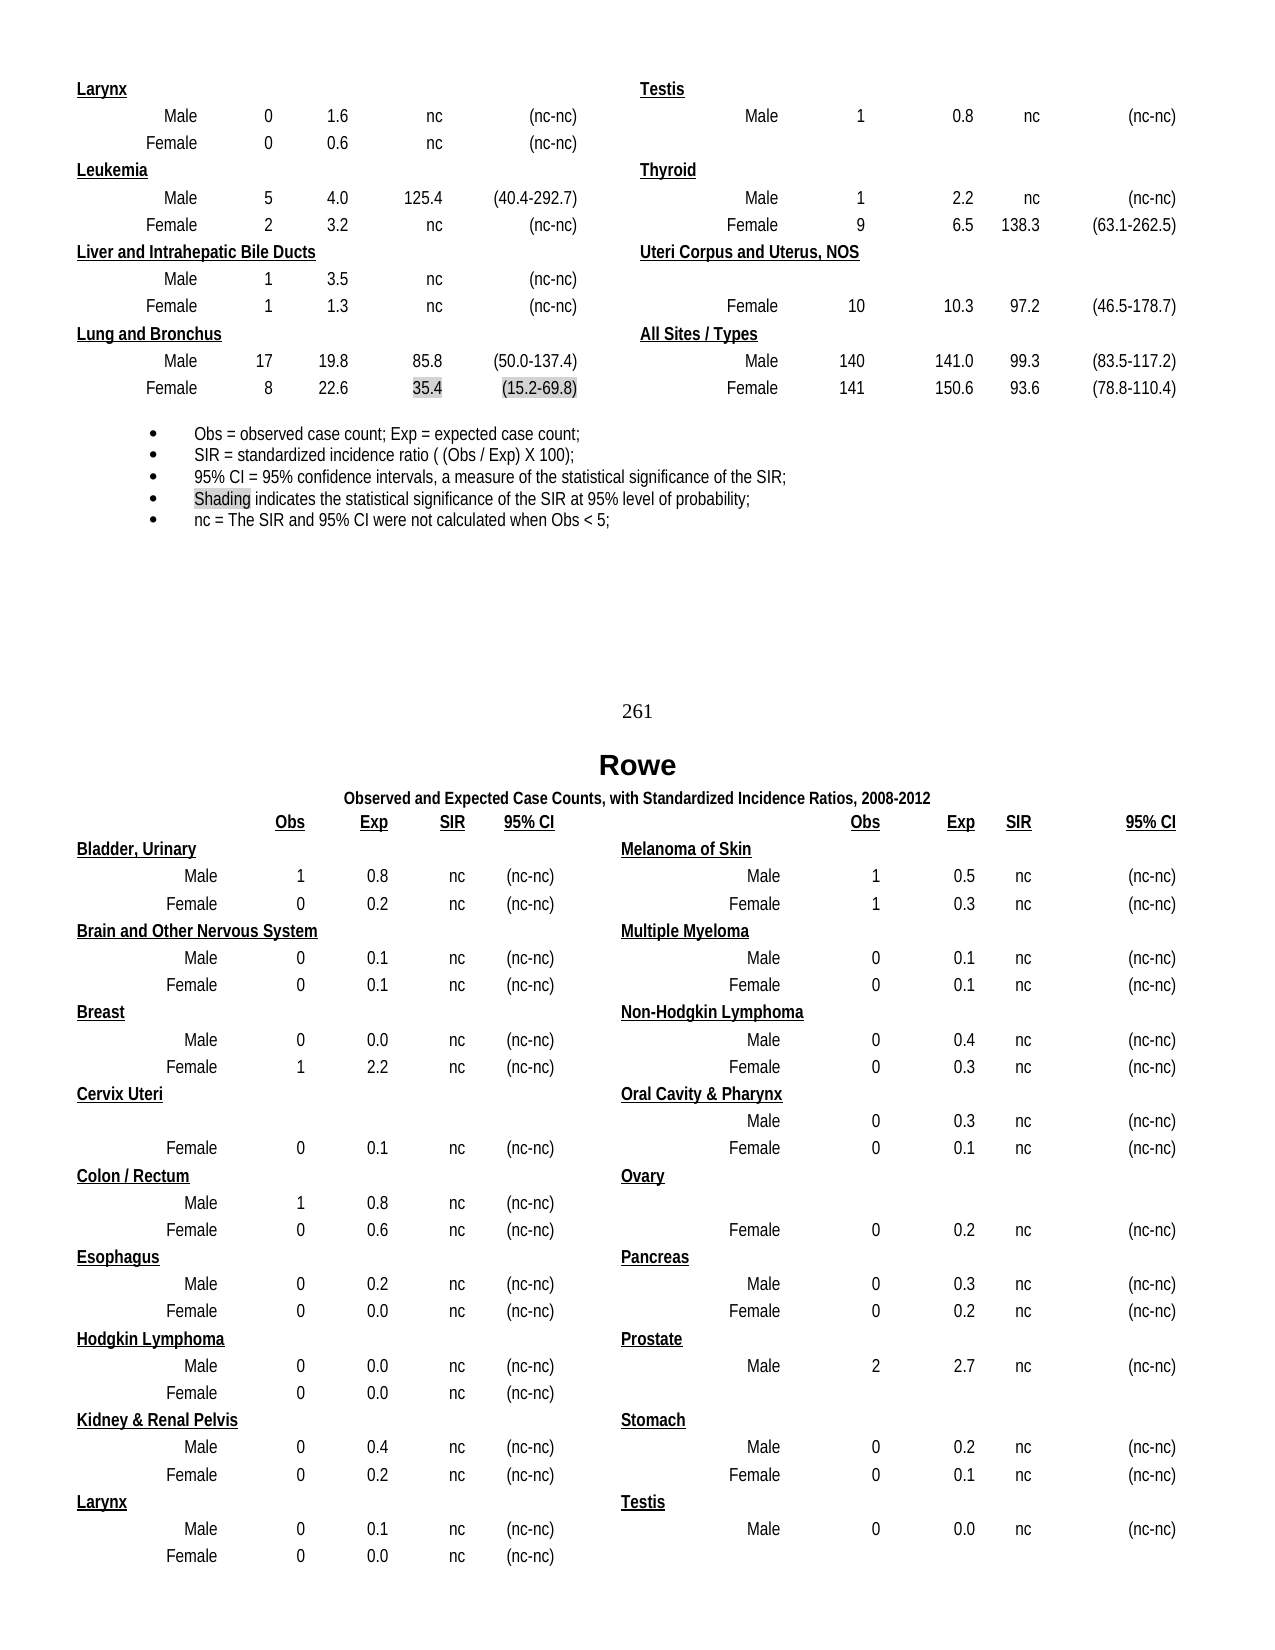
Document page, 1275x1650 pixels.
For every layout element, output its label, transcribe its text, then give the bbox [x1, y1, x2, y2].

subtitle Rowe [75, 748, 1200, 782]
text  SIR = standardized incidence ratio ( (Obs / Exp) X 100); [150, 444, 1200, 466]
text  95% CI = 95% confidence intervals, a measure of the statistical significance of the SIR; [150, 466, 1200, 487]
text  Obs = observed case count; Exp = expected case count; [150, 423, 1200, 444]
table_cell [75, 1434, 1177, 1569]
text  nc = The SIR and 95% CI were not calculated when Obs < 5; [150, 509, 1200, 531]
text Observed and Expected Case Counts, with Standardized Incidence Ratios, 2008-2012 [75, 788, 1200, 808]
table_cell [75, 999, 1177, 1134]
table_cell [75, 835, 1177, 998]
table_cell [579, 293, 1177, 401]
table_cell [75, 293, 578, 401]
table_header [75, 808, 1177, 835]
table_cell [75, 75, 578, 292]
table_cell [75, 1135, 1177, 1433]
text 261 [75, 699, 1200, 723]
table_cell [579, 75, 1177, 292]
text  Shading indicates the statistical significance of the SIR at 95% level of probability; [150, 487, 1200, 509]
